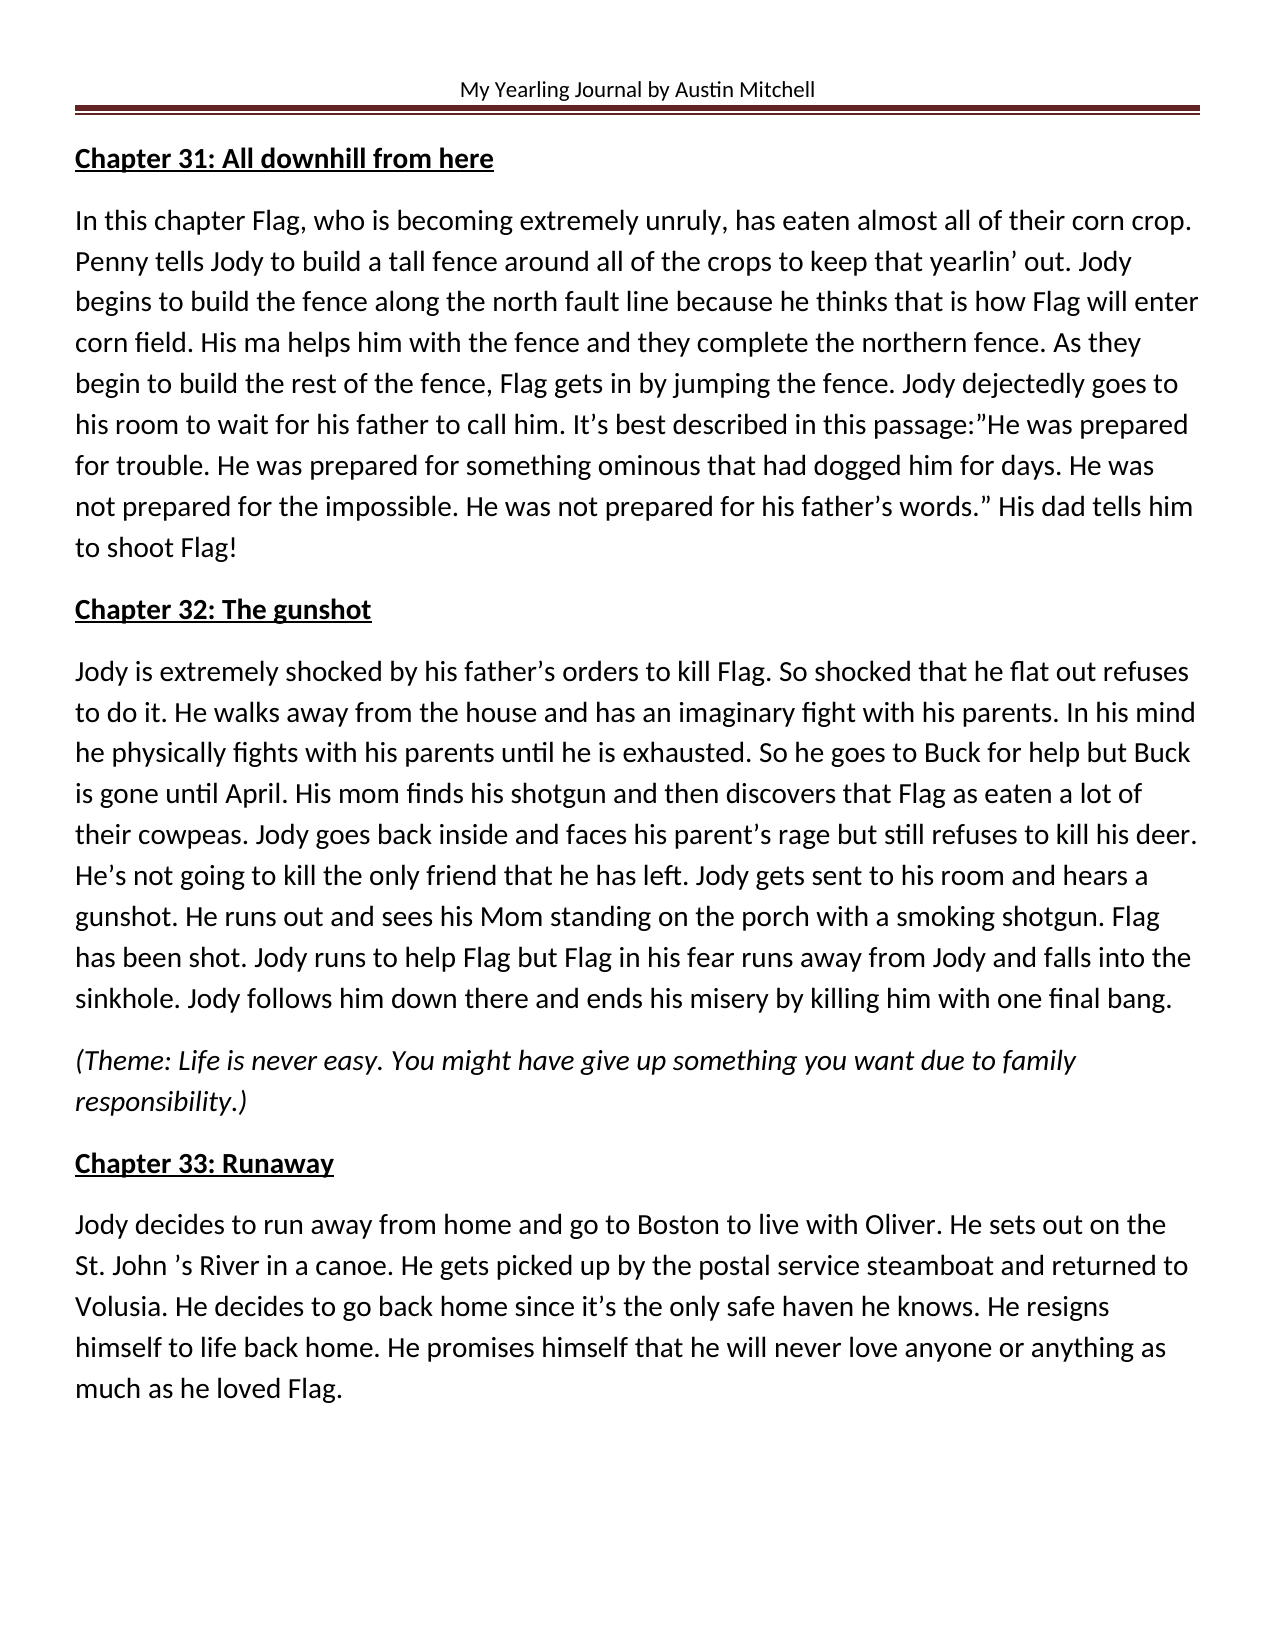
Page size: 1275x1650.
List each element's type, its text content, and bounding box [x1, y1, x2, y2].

text Chapter 31: All downhill from here [75, 140, 1200, 176]
text Jody decides to run away from home and go to Boston to live with Oliver. He sets out on the St. John ’s River in a canoe. He gets picked up by the postal service steamboat and returned to Volusia. He decides to go back home since it’s the only safe haven he knows. He resigns himself to life back home. He promises himself that he will never love anyone or anything as much as he loved Flag. [75, 1206, 1200, 1406]
text Chapter 33: Runaway [75, 1145, 1200, 1180]
text Chapter 32: The gunshot [75, 591, 1200, 627]
text In this chapter Flag, who is becoming extremely unruly, has eaten almost all of their corn crop. Penny tells Jody to build a tall fence around all of the crops to keep that yearlin’ out. Jody begins to build the fence along the north fault line because he thinks that is how Flag will enter corn field. His ma helps him with the fence and they complete the northern fence. As they begin to build the rest of the fence, Flag gets in by jumping the fence. Jody dejectedly goes to his room to wait for his father to call him. It’s best described in this passage:”He was prepared for trouble. He was prepared for something ominous that had dogged him for days. He was not prepared for the impossible. He was not prepared for his father’s words.” His dad tells him to shoot Flag! [75, 202, 1200, 565]
text Jody is extremely shocked by his father’s orders to kill Flag. So shocked that he flat out refuses to do it. He walks away from the house and has an imaginary fight with his parents. In his mind he physically fights with his parents until he is exhausted. So he goes to Buck for help but Buck is gone until April. His mom finds his shotgun and then discovers that Flag as eaten a lot of their cowpeas. Jody goes back inside and faces his parent’s rage but still refuses to kill his deer. He’s not going to kill the only friend that he has left. Jody gets sent to his room and hears a gunshot. He runs out and sees his Mom standing on the porch with a smoking shotgun. Flag has been shot. Jody runs to help Flag but Flag in his fear runs away from Jody and falls into the sinkhole. Jody follows him down there and ends his misery by killing him with one final bang. [75, 653, 1200, 1016]
text (Theme: Life is never easy. You might have give up something you want due to family responsibility.) [75, 1042, 1200, 1118]
